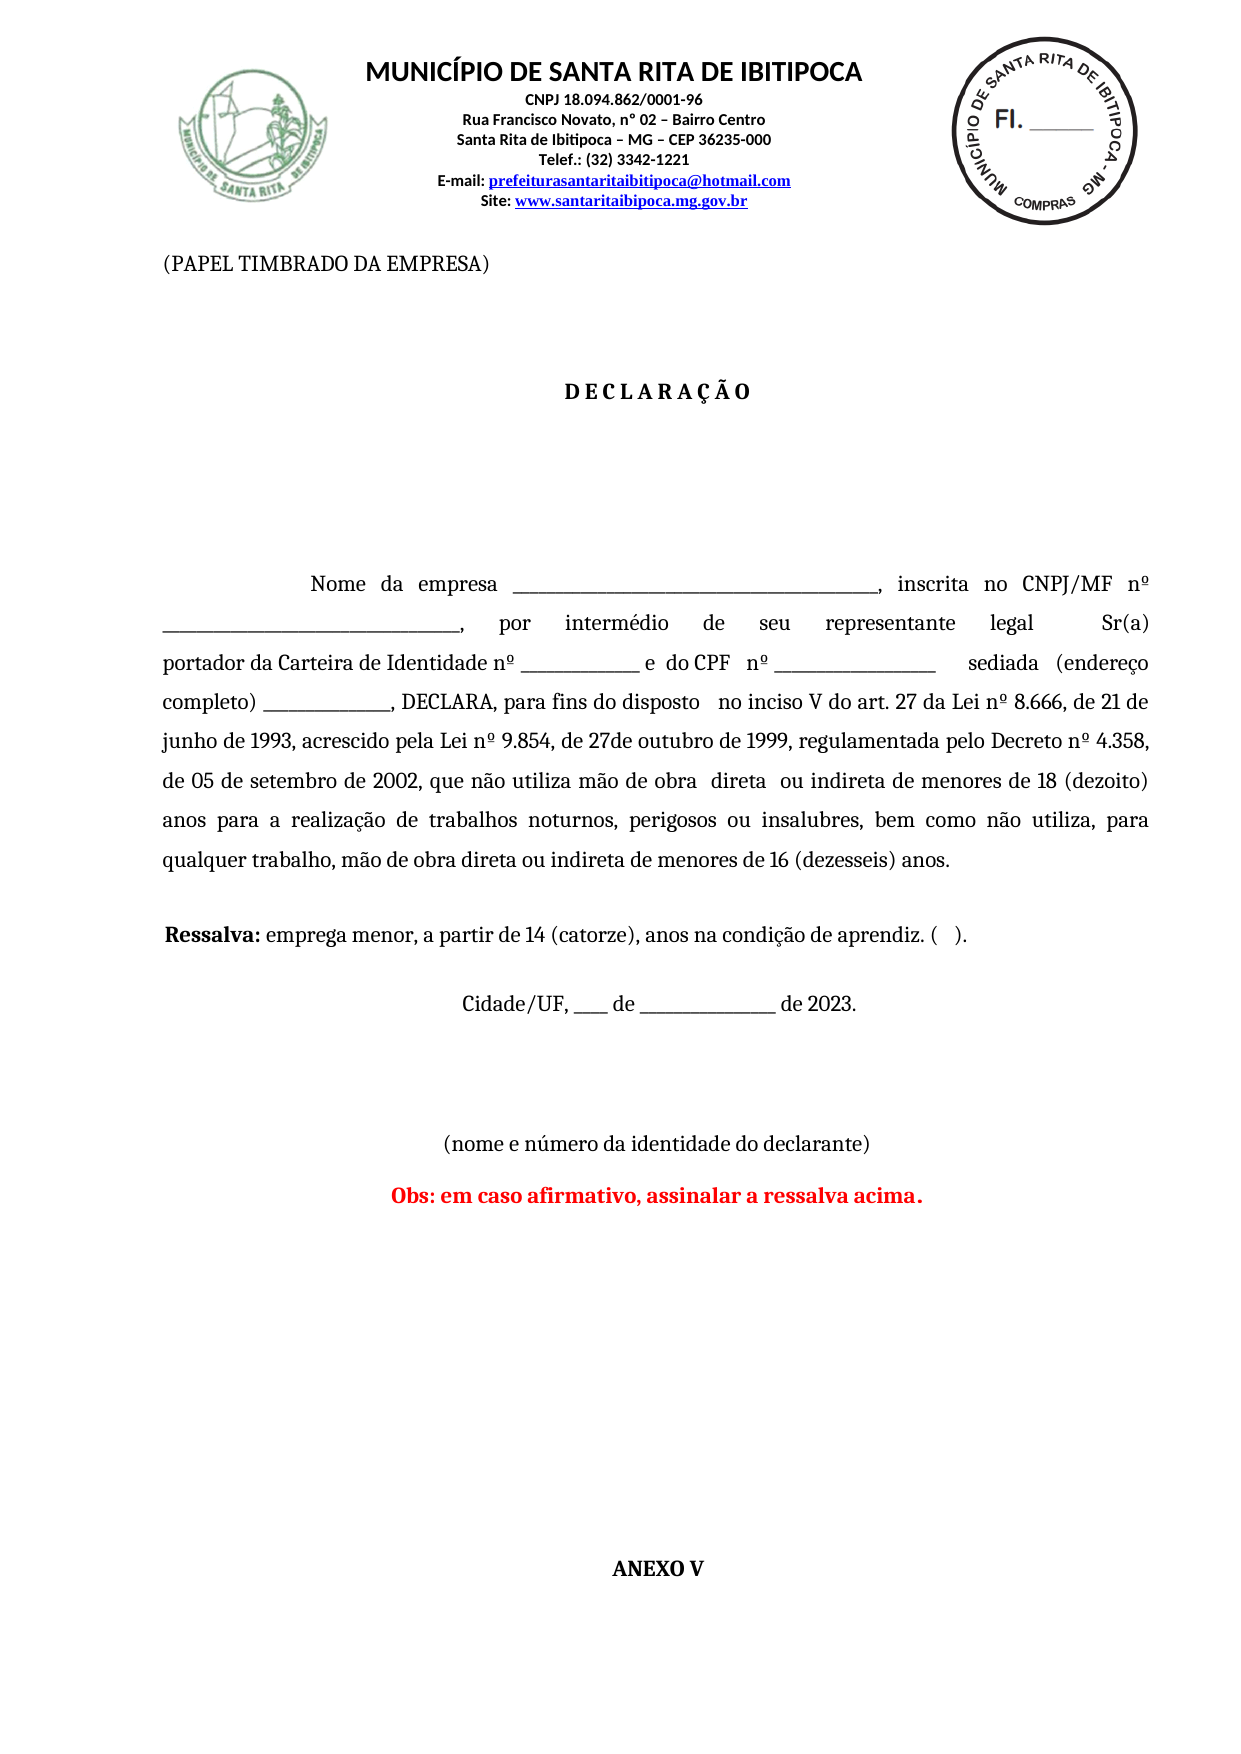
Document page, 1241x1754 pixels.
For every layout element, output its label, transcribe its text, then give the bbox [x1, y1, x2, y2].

text Nome da empresa ___________________________________________, inscrita no CNPJ/MF nº ___________________________________, por intermédio de seu representante legal Sr(a) portador da Carteira de Identidade nº ______________ e do CPF nº ___________________ sediada (endereço completo) _______________, DECLARA, para fins do disposto no inciso V do art. 27 da Lei nº 8.666, de 21 de junho de 1993, acrescido pela Lei nº 9.854, de 27de outubro de 1999, regulamentada pelo Decreto nº 4.358, de 05 de setembro de 2002, que não utiliza mão de obra direta ou indireta de menores de 18 (dezoito) anos para a realização de trabalhos noturnos, perigosos ou insalubres, bem como não utiliza, para qualquer trabalho, mão de obra direta ou indireta de menores de 16 (dezesseis) anos. [162, 570, 1152, 873]
text Obs: em caso afirmativo, assinalar a ressalva acima. [161, 1183, 1153, 1209]
text Ressalva: emprega menor, a partir de 14 (catorze), anos na condição de aprendiz. ( ). [164, 924, 1155, 947]
text Cidade/UF, ____ de ________________ de 2023. [164, 993, 1155, 1017]
picture [162, 53, 342, 213]
picture [934, 27, 1152, 233]
text D E C L A R A Ç Ã O [162, 379, 1152, 405]
text ANEXO V [164, 1558, 1152, 1581]
text (nome e número da identidade do declarante) [194, 1133, 1119, 1156]
text (PAPEL TIMBRADO DA EMPRESA) [162, 251, 1152, 277]
